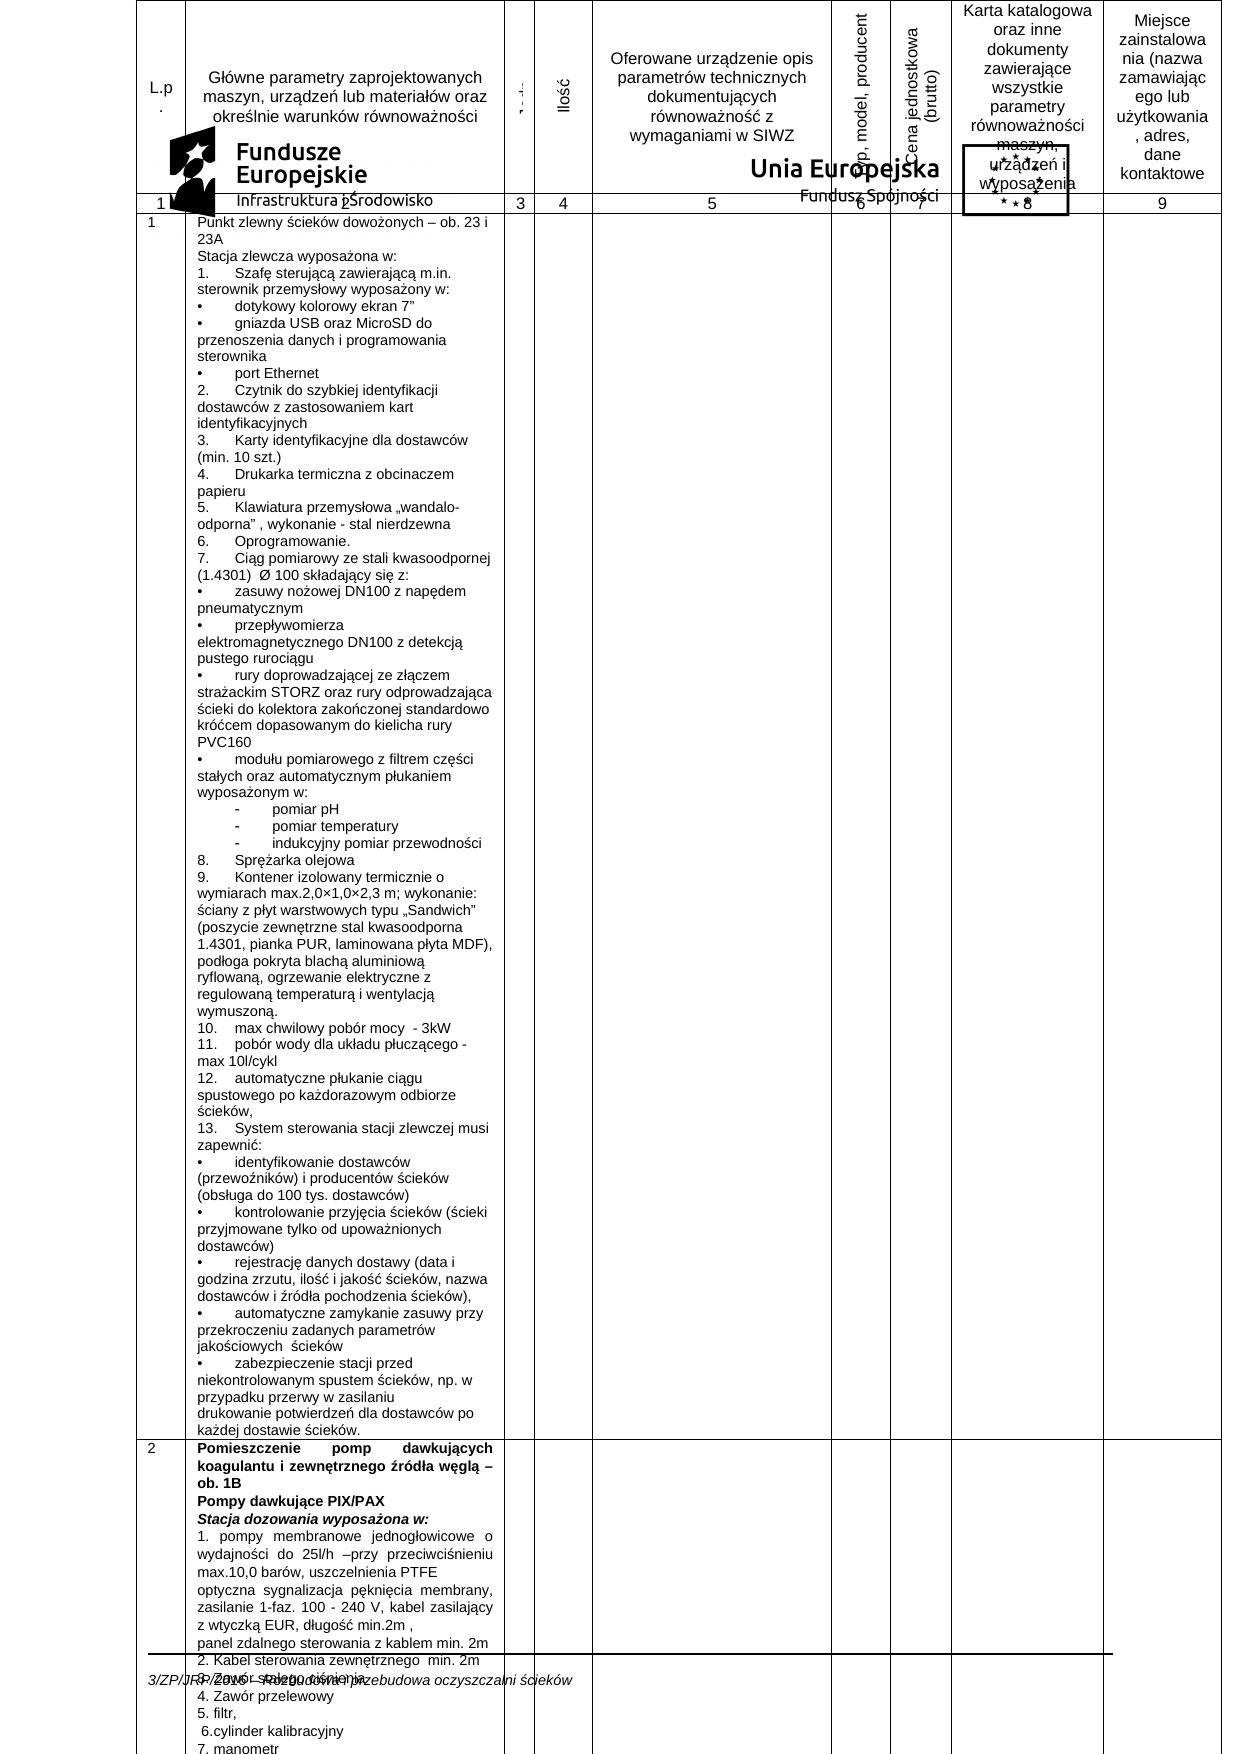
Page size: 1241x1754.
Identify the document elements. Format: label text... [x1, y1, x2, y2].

table_cell 1 [137, 214, 185, 1438]
table_header Cena jednostkowa (brutto) [891, 1, 951, 193]
table_cell [1104, 1440, 1221, 1754]
table_cell [505, 214, 534, 1438]
table_cell [832, 1440, 890, 1754]
table_cell 3 [505, 194, 534, 213]
table_cell Pomieszczenie pomp dawkujących koagulantu i zewnętrznego źródła węglą – ob. 1B Pompy dawkujące PIX/PAX Stacja dozowania wyposażona w: 1. pompy membranowe jednogłowicowe o wydajności do 25l/h –przy przeciwciśnieniu max.10,0 barów, uszczelnienia PTFE optyczna sygnalizacja pęknięcia membrany, zasilanie 1-faz. 100 - 240 V, kabel zasilający z wtyczką EUR, długość min.2m , panel zdalnego sterowania z kablem min. 2m 2. Kabel sterowania zewnętrznego min. 2m 3. Zawór stałego ciśnienia 4. Zawór przelewowy 5. filtr, 6.cylinder kalibracyjny 7. manometr 8. Komplet zaworów odcinających na ssaniu /tłoczeniu 9. Kaseta zasilająca elektryczna 10. Płyta montażowa z taca ociekową do zabudowy pomp dozujących i wyposażenia, materiał PP/PE. [186, 1440, 504, 1754]
table_cell [952, 214, 1103, 1438]
table_cell [535, 214, 592, 1438]
table_cell [1104, 214, 1221, 1438]
table_cell 6 [832, 194, 890, 213]
table_header Typ, model, producent [832, 1, 890, 193]
table_header Jedn. [505, 1, 534, 193]
table_cell [952, 1440, 1103, 1754]
table_cell [505, 1440, 534, 1754]
table_cell 4 [535, 194, 592, 213]
table_cell [891, 214, 951, 1438]
table_cell 2 [186, 194, 504, 213]
table_cell 7 [891, 194, 951, 213]
table_cell 2 [137, 1440, 185, 1754]
table_header Oferowane urządzenie opis parametrów technicznych dokumentujących równoważność z wymaganiami w SIWZ [593, 1, 831, 193]
table_cell [593, 1440, 831, 1754]
table_cell Punkt zlewny ścieków dowożonych – ob. 23 i 23A Stacja zlewcza wyposażona w: 1. Szafę sterującą zawierającą m.in. sterownik przemysłowy wyposażony w: • dotykowy kolorowy ekran 7” • gniazda USB oraz MicroSD do przenoszenia danych i programowania sterownika • port Ethernet 2. Czytnik do szybkiej identyfikacji dostawców z zastosowaniem kart identyfikacyjnych 3. Karty identyfikacyjne dla dostawców (min. 10 szt.) 4. Drukarka termiczna z obcinaczem papieru 5. Klawiatura przemysłowa „wandalo-odporna” , wykonanie - stal nierdzewna 6. Oprogramowanie. 7. Ciąg pomiarowy ze stali kwasoodpornej (1.4301) Ø 100 składający się z: • zasuwy nożowej DN100 z napędem pneumatycznym • przepływomierza elektromagnetycznego DN100 z detekcją pustego rurociągu • rury doprowadzającej ze złączem strażackim STORZ oraz rury odprowadzająca ścieki do kolektora zakończonej standardowo króćcem dopasowanym do kielicha rury PVC160 • modułu pomiarowego z filtrem części stałych oraz automatycznym płukaniem wyposażonym w: pomiar pH pomiar temperatury indukcyjny pomiar przewodności 8. Sprężarka olejowa 9. Kontener izolowany termicznie o wymiarach max.2,0×1,0×2,3 m; wykonanie: ściany z płyt warstwowych typu „Sandwich” (poszycie zewnętrzne stal kwasoodporna 1.4301, pianka PUR, laminowana płyta MDF), podłoga pokryta blachą aluminiową ryflowaną, ogrzewanie elektryczne z regulowaną temperaturą i wentylacją wymuszoną. 10. max chwilowy pobór mocy - 3kW 11. pobór wody dla układu płuczącego - max 10l/cykl 12. automatyczne płukanie ciągu spustowego po każdorazowym odbiorze ścieków, 13. System sterowania stacji zlewczej musi zapewnić: • identyfikowanie dostawców (przewoźników) i producentów ścieków (obsługa do 100 tys. dostawców) • kontrolowanie przyjęcia ścieków (ścieki przyjmowane tylko od upoważnionych dostawców) • rejestrację danych dostawy (data i godzina zrzutu, ilość i jakość ścieków, nazwa dostawców i źródła pochodzenia ścieków), • automatyczne zamykanie zasuwy przy przekroczeniu zadanych parametrów jakościowych ścieków • zabezpieczenie stacji przed niekontrolowanym spustem ścieków, np. w przypadku przerwy w zasilaniu drukowanie potwierdzeń dla dostawców po każdej dostawie ścieków. [186, 214, 504, 1438]
table_cell [593, 214, 831, 1438]
table_cell [832, 214, 890, 1438]
table_header Karta katalogowa oraz inne dokumenty zawierające wszystkie parametry równoważności maszyn, urządzeń i wyposażenia [952, 1, 1103, 193]
table_cell [535, 1440, 592, 1754]
table_cell 1 [137, 194, 185, 213]
table_header L.p. [137, 1, 185, 193]
table_cell [891, 1440, 951, 1754]
table_header Główne parametry zaprojektowanych maszyn, urządzeń lub materiałów oraz określnie warunków równoważności [186, 1, 504, 193]
table_cell 9 [1104, 194, 1221, 213]
table_cell 5 [593, 194, 831, 213]
table_header Ilość [535, 1, 592, 193]
table_header Miejsce zainstalowania (nazwa zamawiającego lub użytkowania, adres, dane kontaktowe [1104, 1, 1221, 193]
table_cell 8 [952, 194, 1103, 213]
